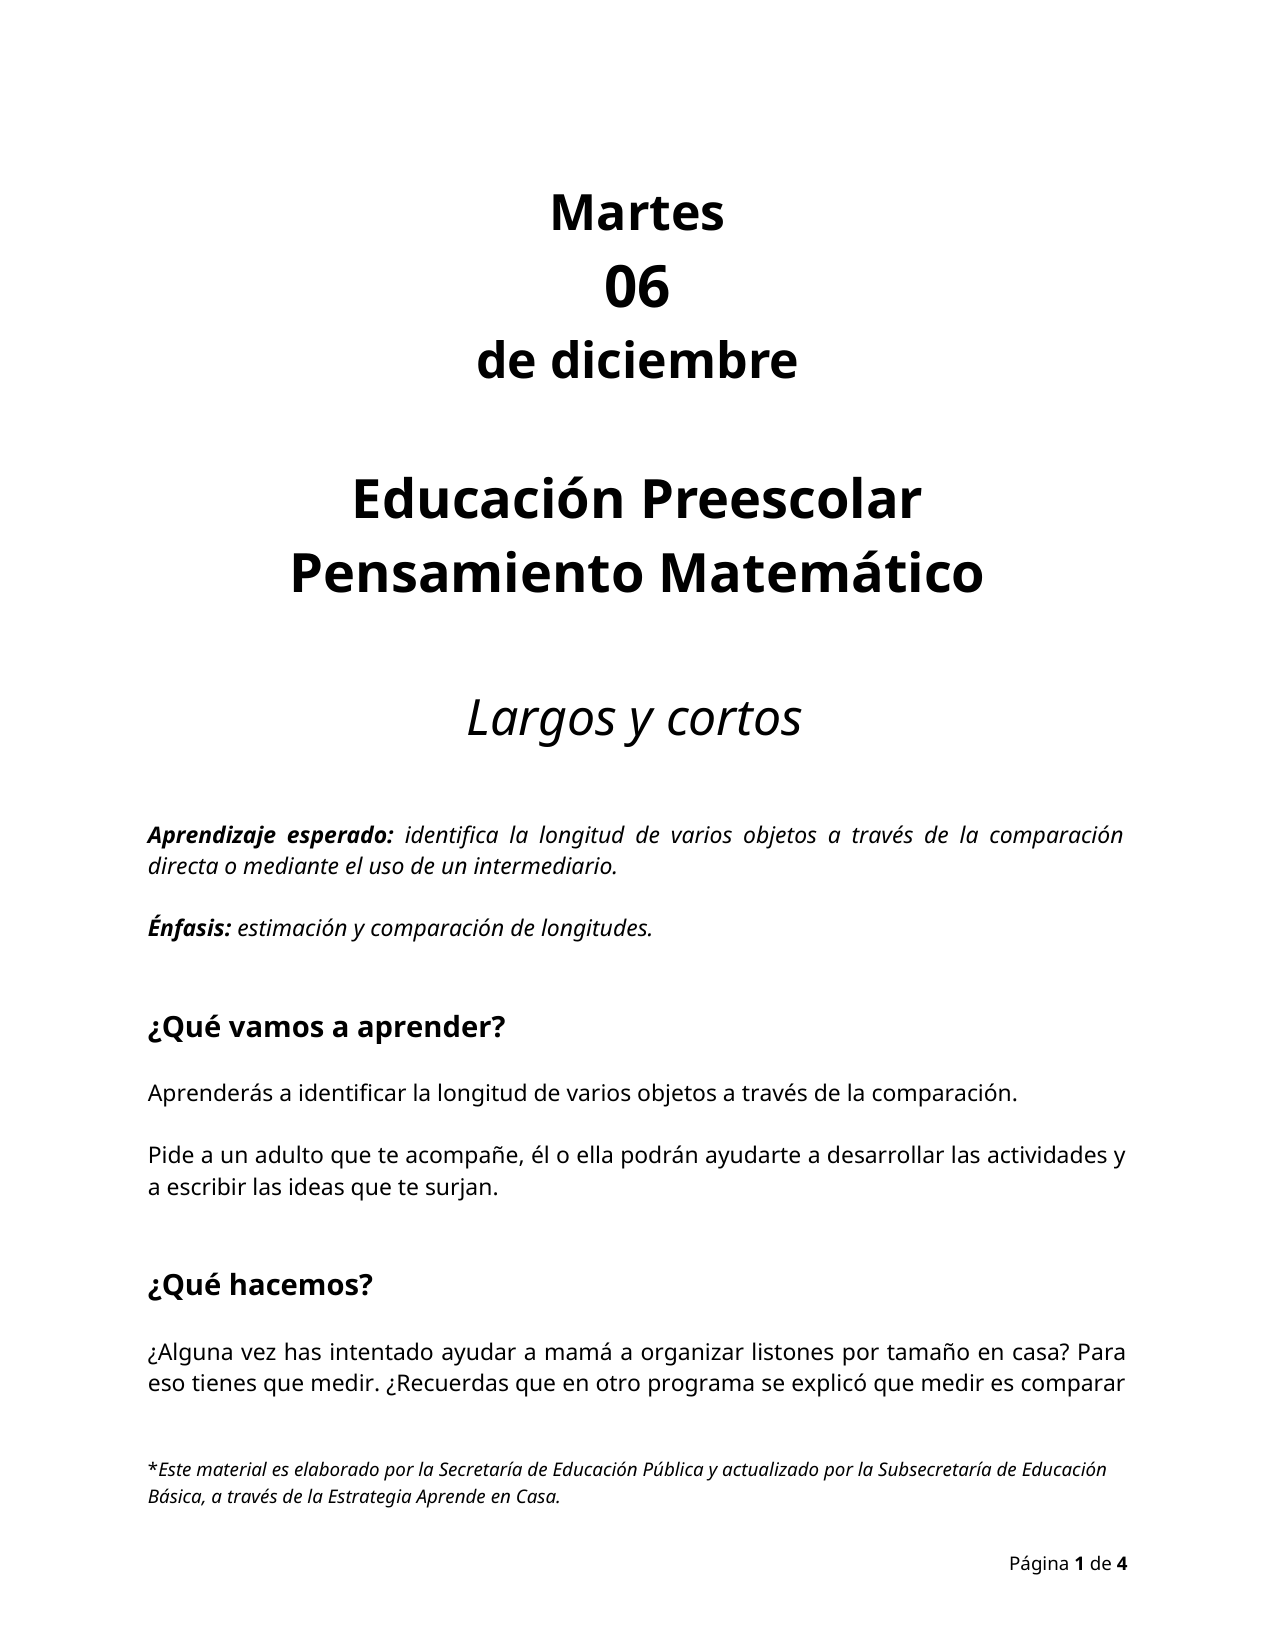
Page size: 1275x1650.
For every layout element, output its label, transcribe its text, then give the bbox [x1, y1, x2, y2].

text ¿Qué hacemos? [148, 1264, 1127, 1304]
text Pide a un adulto que te acompañe, él o ella podrán ayudarte a desarrollar las actividades y a escribir las ideas que te surjan. [148, 1139, 1127, 1202]
text 06 [148, 245, 1127, 325]
text ¿Qué vamos a aprender? [148, 1006, 1127, 1046]
text Aprenderás a identificar la longitud de varios objetos a través de la comparación. [148, 1077, 1127, 1108]
text Pensamiento Matemático [148, 535, 1127, 608]
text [148, 1335, 1127, 1398]
text Educación Preescolar [148, 461, 1127, 535]
text Martes [148, 177, 1127, 245]
text Largos y cortos [148, 682, 1127, 750]
text Aprendizaje esperado: identifica la longitud de varios objetos a través de la comparación directa o mediante el uso de un intermediario. [148, 818, 1127, 881]
text de diciembre [148, 325, 1127, 393]
text Énfasis: estimación y comparación de longitudes. [148, 912, 1127, 943]
